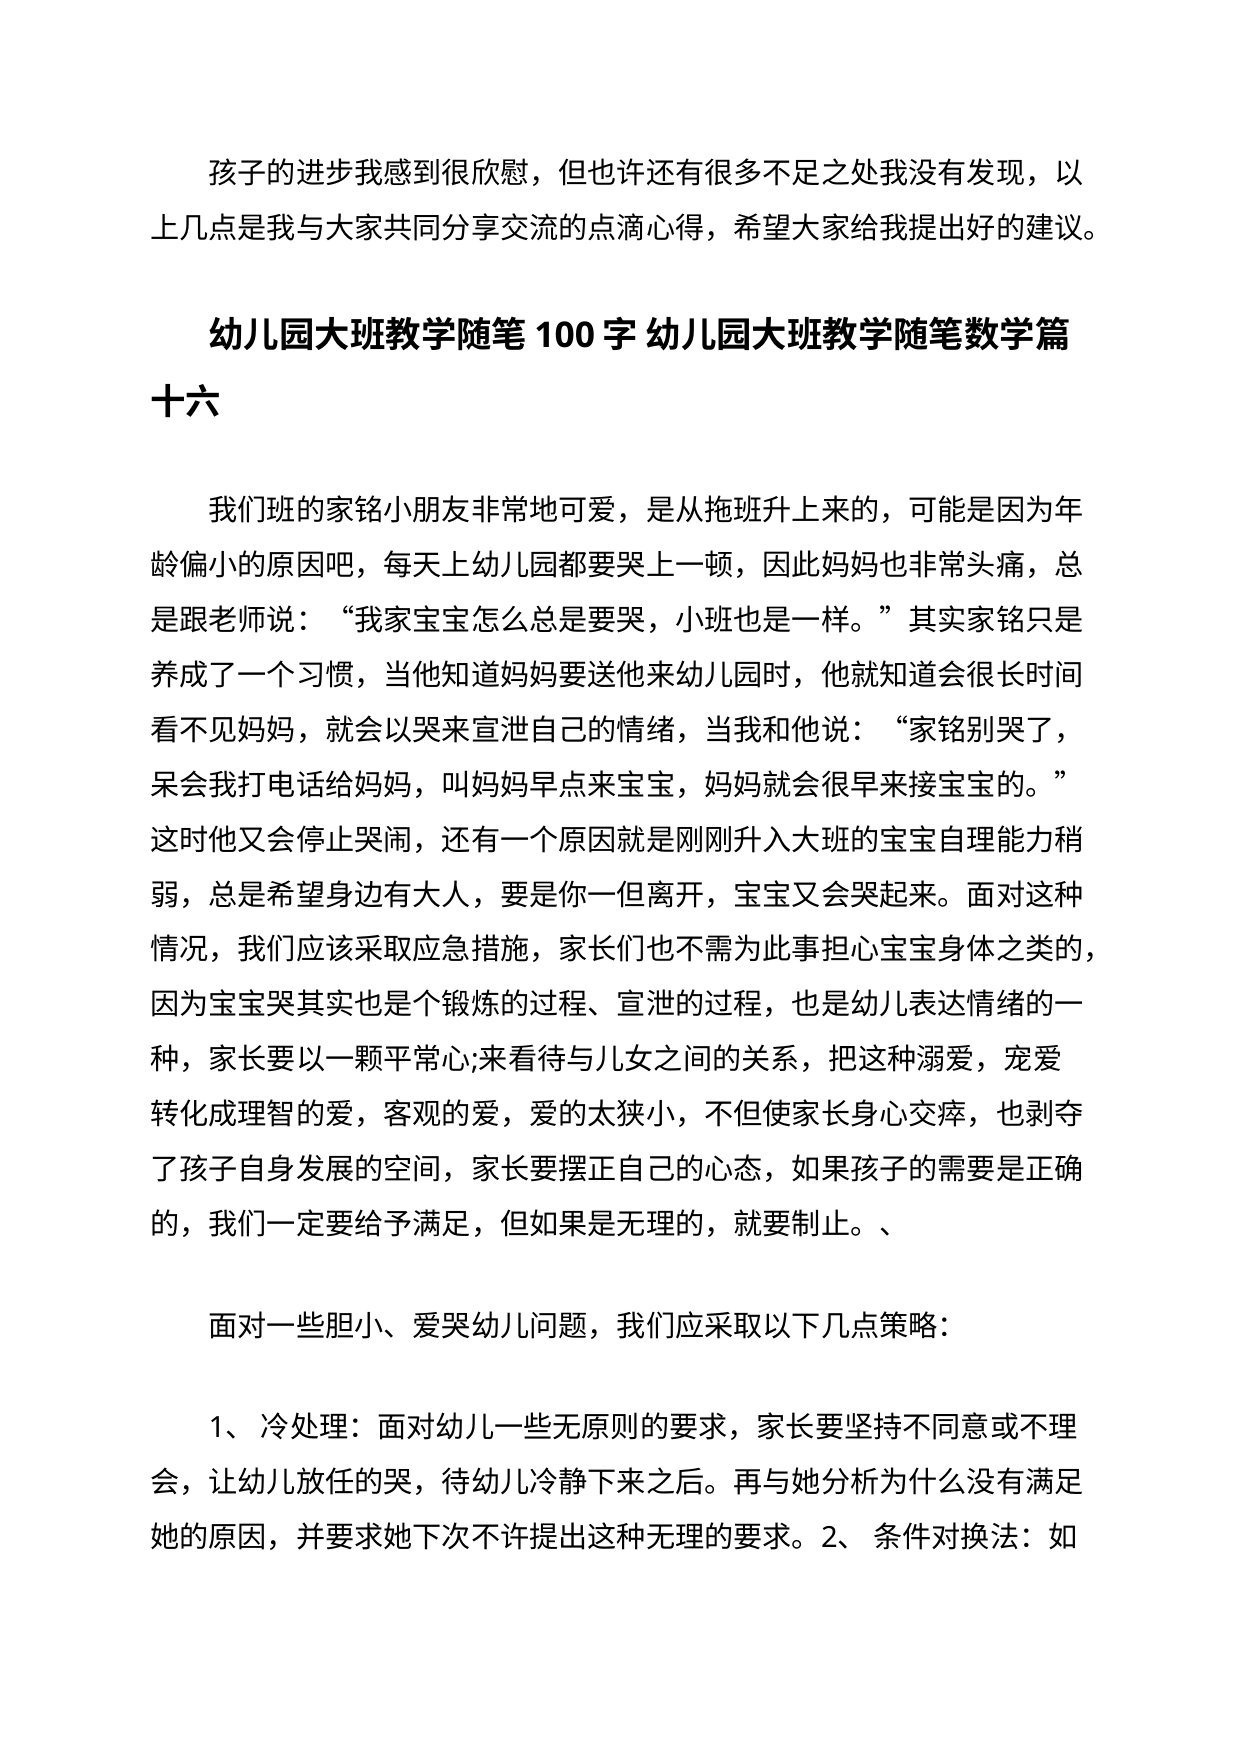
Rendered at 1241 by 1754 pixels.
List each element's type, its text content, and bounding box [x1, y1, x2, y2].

text 孩子的进步我感到很欣慰，但也许还有很多不足之处我没有发现，以上几点是我与大家共同分享交流的点滴心得，希望大家给我提出好的建议。 [150, 150, 1090, 247]
text 我们班的家铭小朋友非常地可爱，是从拖班升上来的，可能是因为年龄偏小的原因吧，每天上幼儿园都要哭上一顿，因此妈妈也非常头痛，总是跟老师说：“我家宝宝怎么总是要哭，小班也是一样。”其实家铭只是养成了一个习惯，当他知道妈妈要送他来幼儿园时，他就知道会很长时间看不见妈妈，就会以哭来宣泄自己的情绪，当我和他说：“家铭别哭了，呆会我打电话给妈妈，叫妈妈早点来宝宝，妈妈就会很早来接宝宝的。”这时他又会停止哭闹，还有一个原因就是刚刚升入大班的宝宝自理能力稍弱，总是希望身边有大人，要是你一但离开，宝宝又会哭起来。面对这种情况，我们应该采取应急措施，家长们也不需为此事担心宝宝身体之类的，因为宝宝哭其实也是个锻炼的过程、宣泄的过程，也是幼儿表达情绪的一种，家长要以一颗平常心;来看待与儿女之间的关系，把这种溺爱，宠爱转化成理智的爱，客观的爱，爱的太狭小，不但使家长身心交瘁，也剥夺了孩子自身发展的空间，家长要摆正自己的心态，如果孩子的需要是正确的，我们一定要给予满足，但如果是无理的，就要制止。、 [150, 487, 1090, 1243]
text 面对一些胆小、爱哭幼儿问题，我们应采取以下几点策略： [150, 1302, 1090, 1344]
text 幼儿园大班教学随笔100字 幼儿园大班教学随笔数学篇十六 [150, 307, 1090, 424]
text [150, 1404, 1090, 1556]
